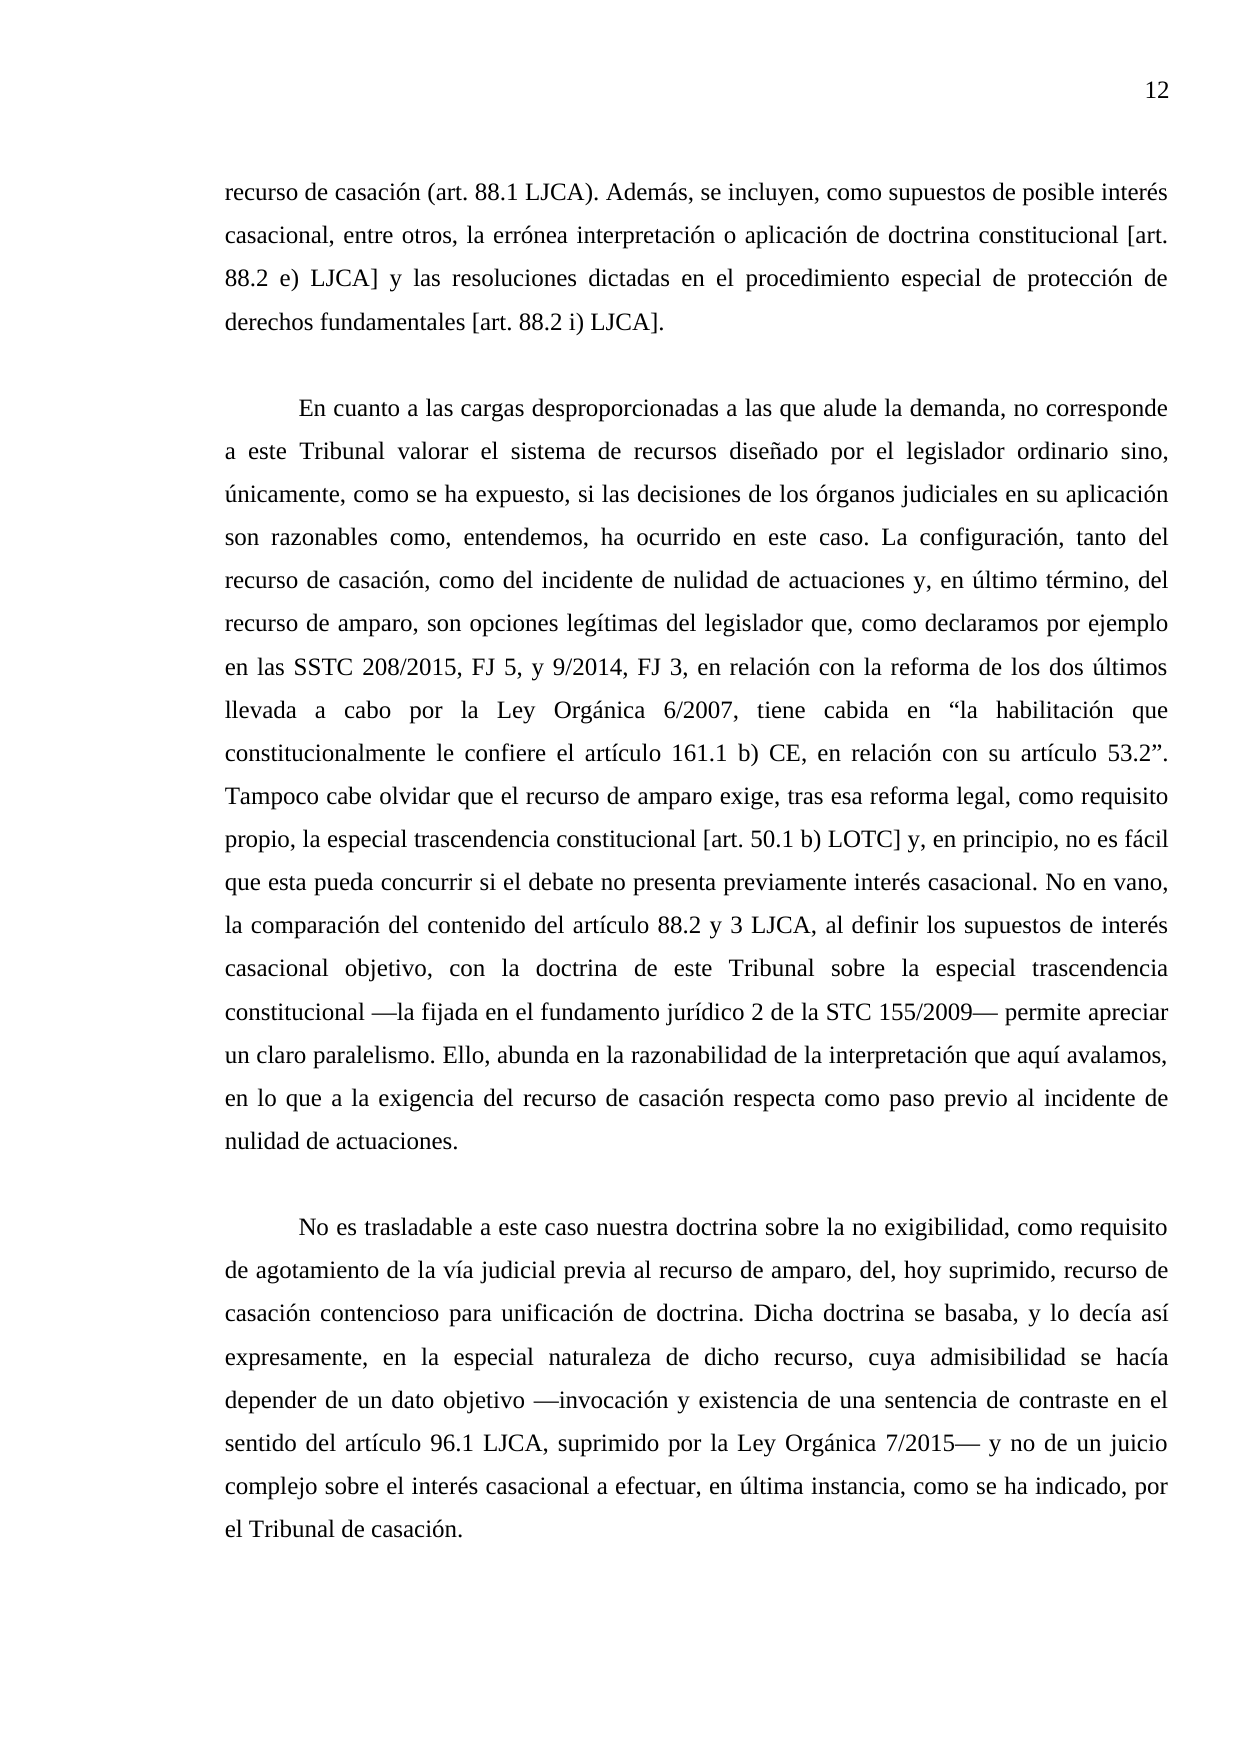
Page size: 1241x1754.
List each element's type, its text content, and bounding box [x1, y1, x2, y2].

text No es trasladable a este caso nuestra doctrina sobre la no exigibilidad, como requisito de agotamiento de la vía judicial previa al recurso de amparo, del, hoy suprimido, recurso de casación contencioso para unificación de doctrina. Dicha doctrina se basaba, y lo decía así expresamente, en la especial naturaleza de dicho recurso, cuya admisibilidad se hacía depender de un dato objetivo —invocación y existencia de una sentencia de contraste en el sentido del artículo 96.1 LJCA, suprimido por la Ley Orgánica 7/2015— y no de un juicio complejo sobre el interés casacional a efectuar, en última instancia, como se ha indicado, por el Tribunal de casación. [224, 1212, 1169, 1543]
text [224, 177, 1169, 335]
text En cuanto a las cargas desproporcionadas a las que alude la demanda, no corresponde a este Tribunal valorar el sistema de recursos diseñado por el legislador ordinario sino, únicamente, como se ha expuesto, si las decisiones de los órganos judiciales en su aplicación son razonables como, entendemos, ha ocurrido en este caso. La configuración, tanto del recurso de casación, como del incidente de nulidad de actuaciones y, en último término, del recurso de amparo, son opciones legítimas del legislador que, como declaramos por ejemplo en las SSTC 208/2015, FJ 5, y 9/2014, FJ 3, en relación con la reforma de los dos últimos llevada a cabo por la Ley Orgánica 6/2007, tiene cabida en “la habilitación que constitucionalmente le confiere el artículo 161.1 b) CE, en relación con su artículo 53.2”. Tampoco cabe olvidar que el recurso de amparo exige, tras esa reforma legal, como requisito propio, la especial trascendencia constitucional [art. 50.1 b) LOTC] y, en principio, no es fácil que esta pueda concurrir si el debate no presenta previamente interés casacional. No en vano, la comparación del contenido del artículo 88.2 y 3 LJCA, al definir los supuestos de interés casacional objetivo, con la doctrina de este Tribunal sobre la especial trascendencia constitucional —la fijada en el fundamento jurídico 2 de la STC 155/2009— permite apreciar un claro paralelismo. Ello, abunda en la razonabilidad de la interpretación que aquí avalamos, en lo que a la exigencia del recurso de casación respecta como paso previo al incidente de nulidad de actuaciones. [224, 393, 1169, 1155]
